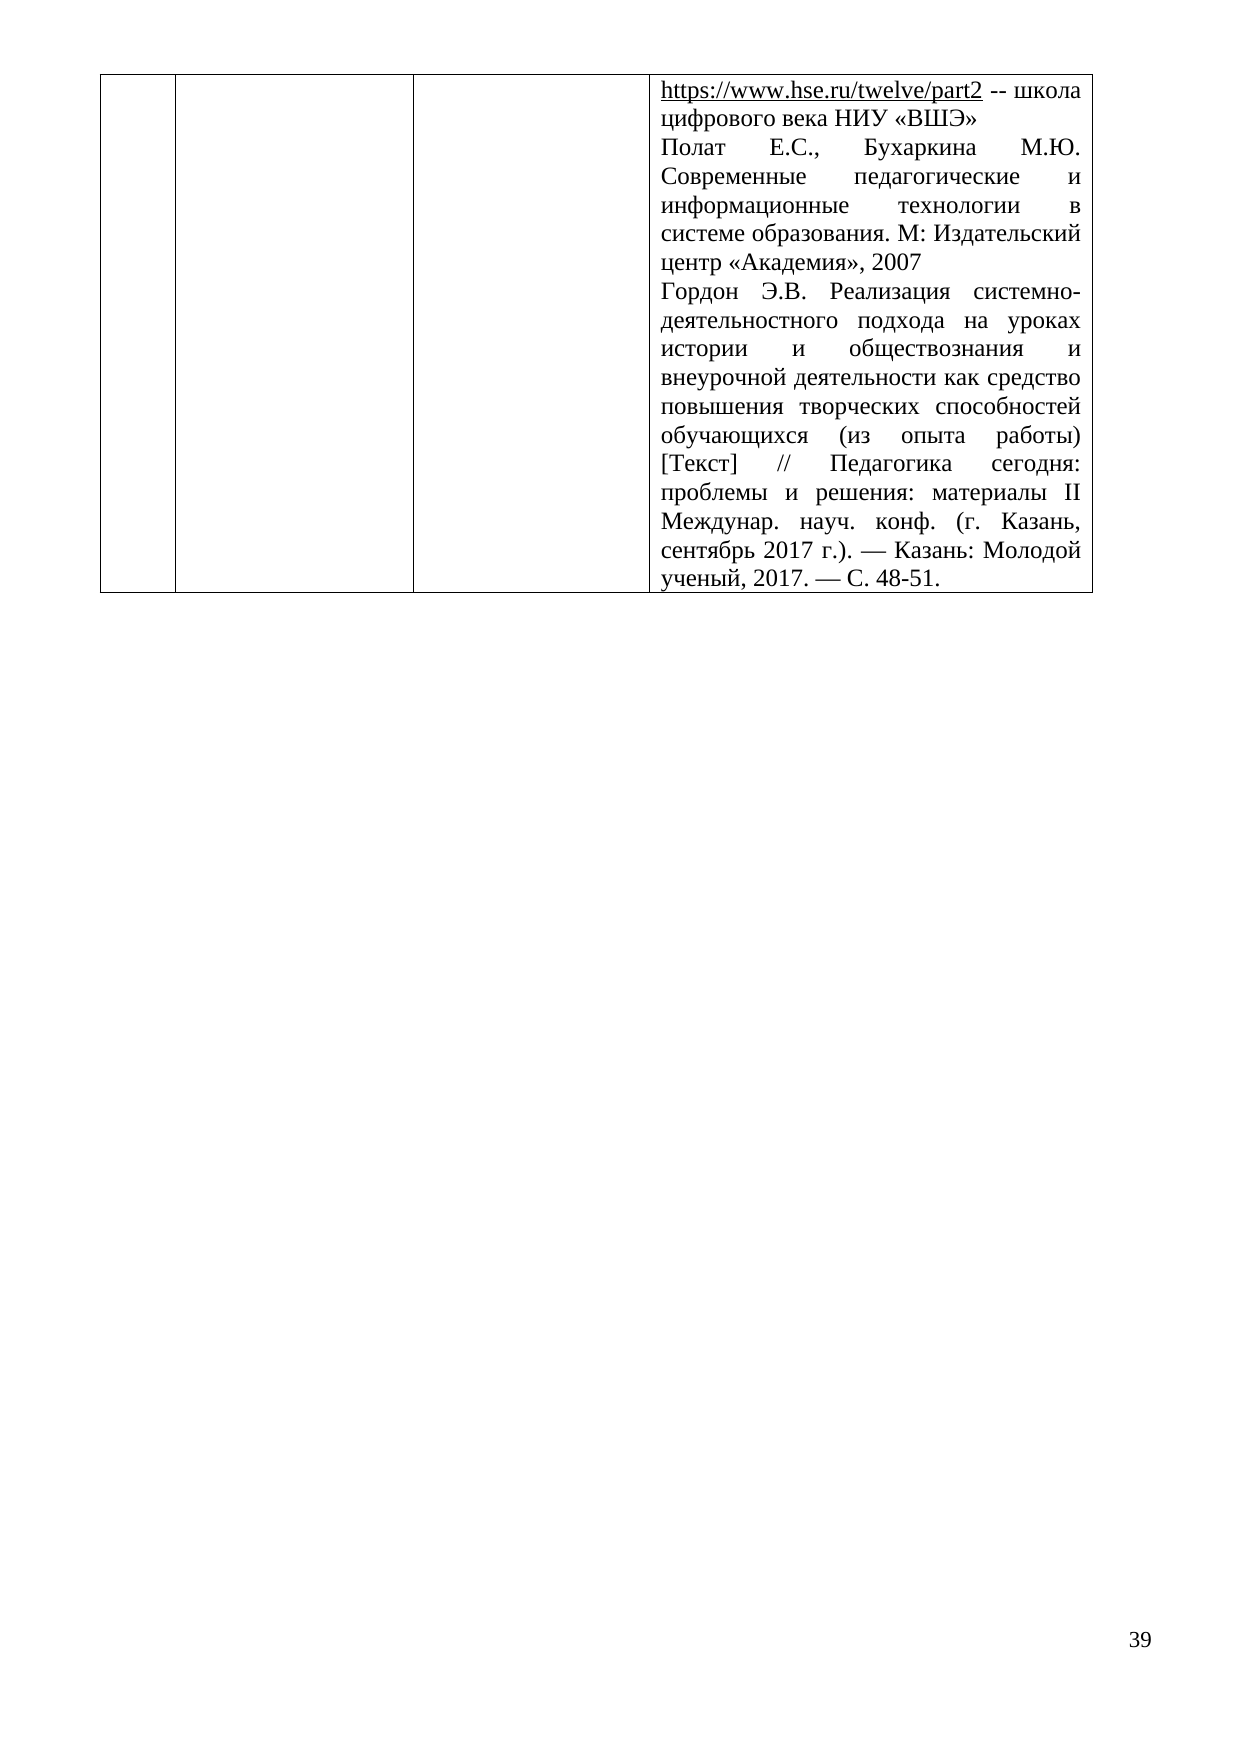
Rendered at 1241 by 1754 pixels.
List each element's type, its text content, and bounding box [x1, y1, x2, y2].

table_cell 1 [101, 75, 175, 592]
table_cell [176, 75, 413, 592]
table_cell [650, 75, 1092, 592]
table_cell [414, 75, 649, 592]
